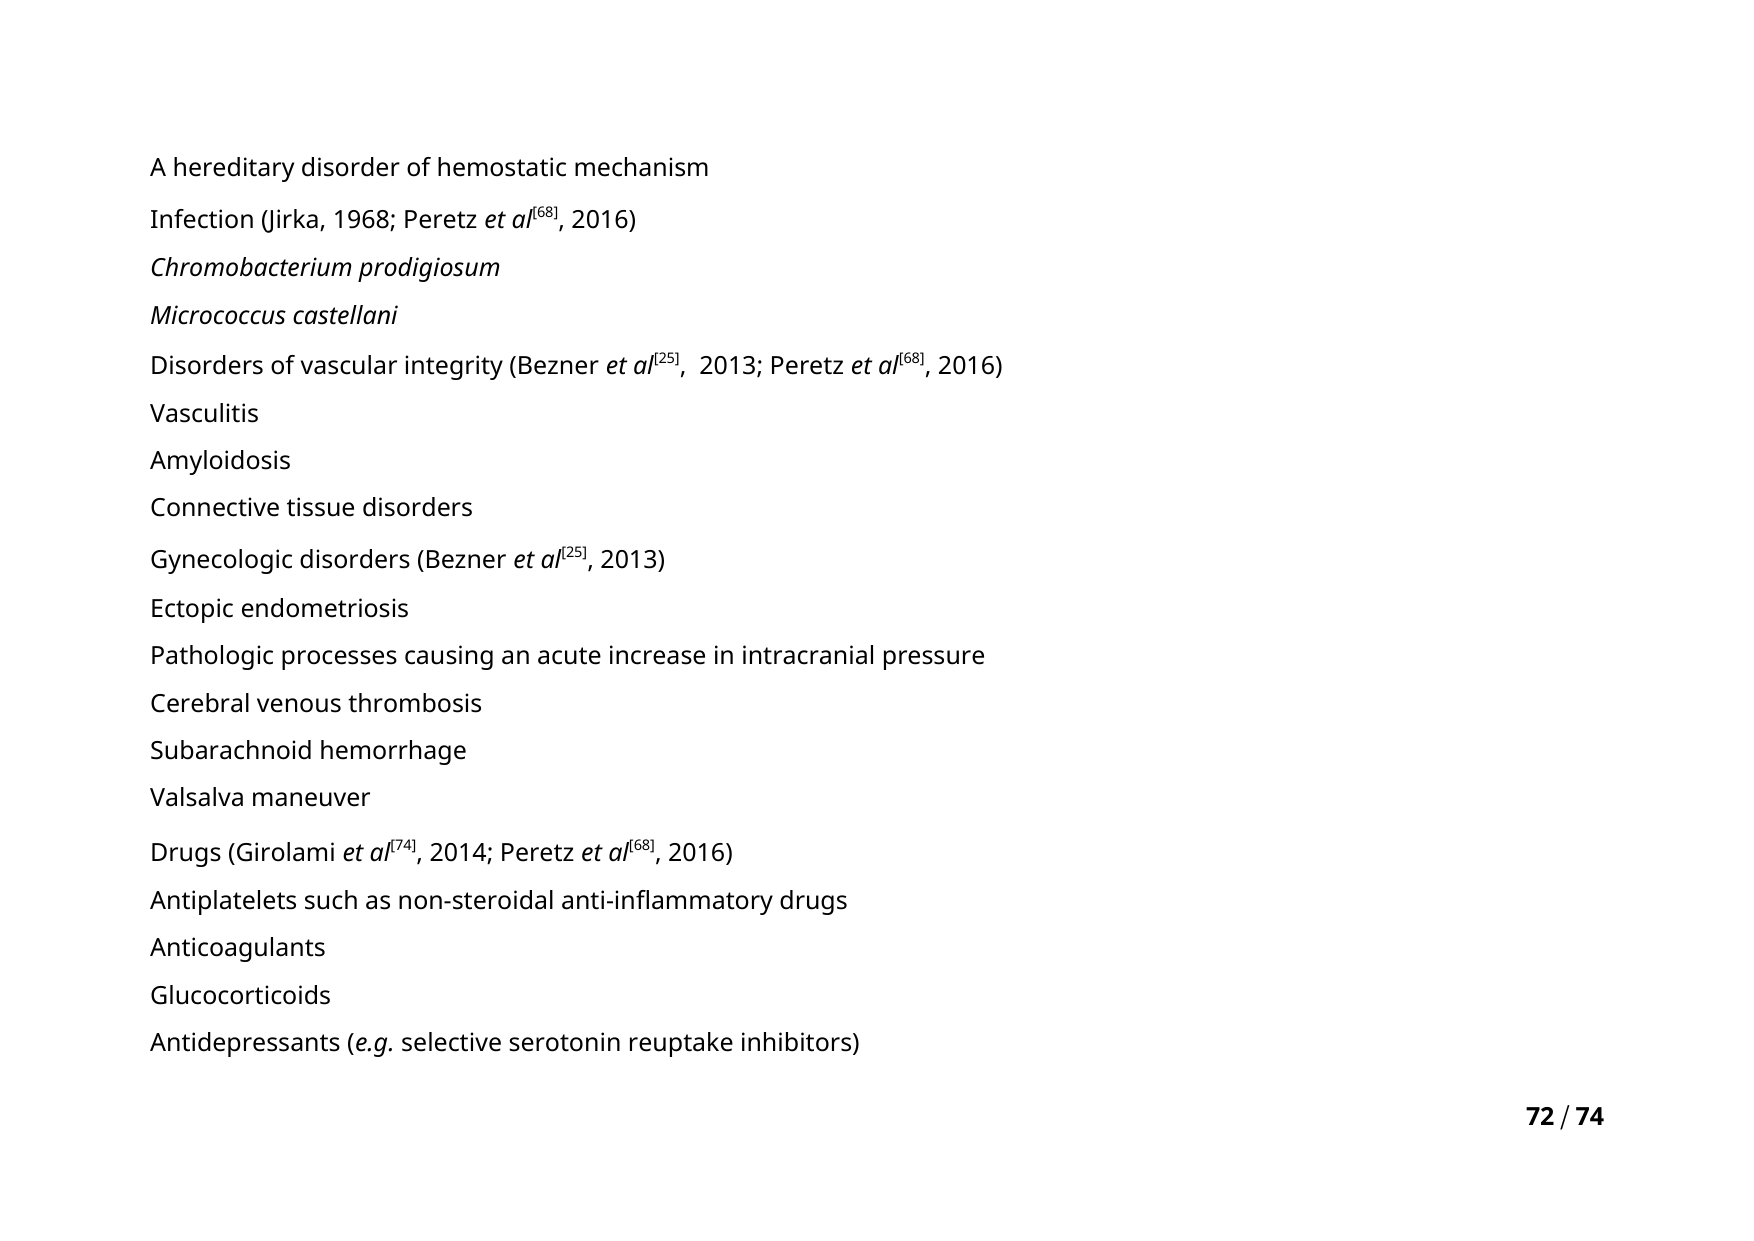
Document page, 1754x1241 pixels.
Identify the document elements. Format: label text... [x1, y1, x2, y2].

table_cell Ectopic endometriosis [139, 590, 1078, 637]
table_cell Antidepressants (e.g. selective serotonin reuptake inhibitors) [139, 1025, 1078, 1072]
table_cell Amyloidosis [139, 443, 1078, 490]
table_cell Pathologic processes causing an acute increase in intracranial pressure [139, 638, 1078, 686]
table_cell Valsalva maneuver [139, 780, 1078, 834]
table_cell Disorders of vascular integrity (Bezner et al[25], 2013; Peretz et al[68], 2016) [139, 347, 1078, 396]
table_cell Anticoagulants [139, 930, 1078, 977]
table_cell Connective tissue disorders [139, 490, 1078, 542]
table_cell Cerebral venous thrombosis [139, 686, 1078, 733]
table_cell Chromobacterium prodigiosum [139, 250, 1078, 297]
table_cell Glucocorticoids [139, 977, 1078, 1024]
table_cell Antiplatelets such as non-steroidal anti-inflammatory drugs [139, 883, 1078, 930]
table_cell Micrococcus castellani [139, 297, 1078, 347]
table_cell Subarachnoid hemorrhage [139, 733, 1078, 780]
table_cell A hereditary disorder of hemostatic mechanism [139, 150, 1078, 202]
table_cell Gynecologic disorders (Bezner et al[25], 2013) [139, 542, 1078, 590]
table_cell Vasculitis [139, 396, 1078, 443]
table_cell Infection (Jirka, 1968; Peretz et al[68], 2016) [139, 202, 1078, 250]
table_cell Drugs (Girolami et al[74], 2014; Peretz et al[68], 2016) [139, 835, 1078, 883]
